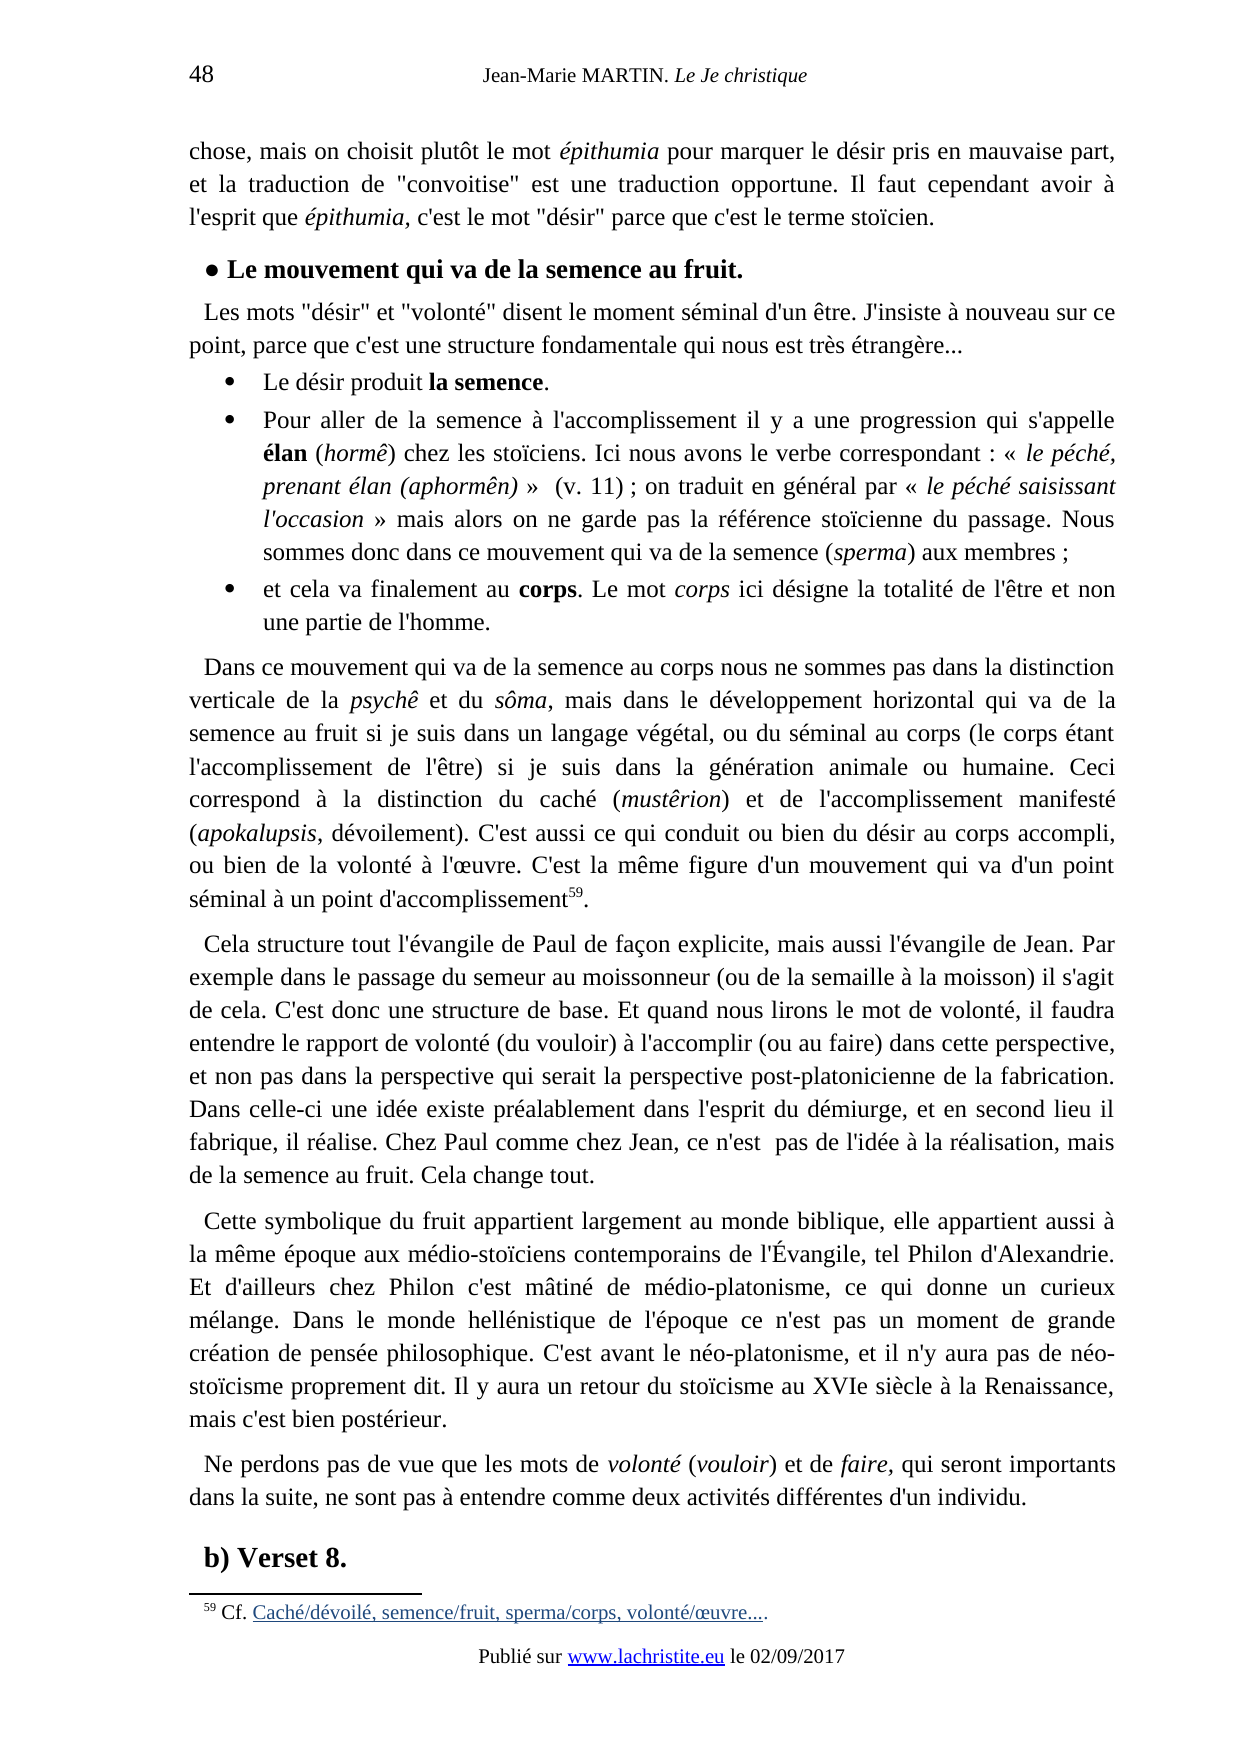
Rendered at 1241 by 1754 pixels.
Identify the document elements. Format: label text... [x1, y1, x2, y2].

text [189, 136, 1116, 231]
text Cela structure tout l'évangile de Paul de façon explicite, mais aussi l'évangile de Jean. Par exemple dans le passage du semeur au moissonneur (ou de la semaille à la moisson) il s'agit de cela. C'est donc une structure de base. Et quand nous lirons le mot de volonté, il faudra entendre le rapport de volonté (du vouloir) à l'accomplir (ou au faire) dans cette perspective, et non pas dans la perspective qui serait la perspective post-platonicienne de la fabrication. Dans celle-ci une idée existe préalablement dans l'esprit du démiurge, et en second lieu il fabrique, il réalise. Chez Paul comme chez Jean, ce n'est pas de l'idée à la réalisation, mais de la semence au fruit. Cela change tout. [189, 929, 1116, 1189]
text Ne perdons pas de vue que les mots de volonté (vouloir) et de faire, qui seront importants dans la suite, ne sont pas à entendre comme deux activités différentes d'un individu. [189, 1449, 1116, 1511]
text Dans ce mouvement qui va de la semence au corps nous ne sommes pas dans la distinction verticale de la psychê et du sôma, mais dans le développement horizontal qui va de la semence au fruit si je suis dans un langage végétal, ou du séminal au corps (le corps étant l'accomplissement de l'être) si je suis dans la génération animale ou humaine. Ceci correspond à la distinction du caché (mustêrion) et de l'accomplissement manifesté (apokalupsis, dévoilement). C'est aussi ce qui conduit ou bien du désir au corps accompli, ou bien de la volonté à l'œuvre. C'est la même figure d'un mouvement qui va d'un point séminal à un point d'accomplissement. [189, 652, 1116, 912]
list Le désir produit la semence. [225, 367, 1116, 396]
subtitle b) Verset 8. [189, 1541, 1116, 1574]
text Cette symbolique du fruit appartient largement au monde biblique, elle appartient aussi à la même époque aux médio-stoïciens contemporains de l'Évangile, tel Philon d'Alexandrie. Et d'ailleurs chez Philon c'est mâtiné de médio-platonisme, ce qui donne un curieux mélange. Dans le monde hellénistique de l'époque ce n'est pas un moment de grande création de pensée philosophique. C'est avant le néo-platonisme, et il n'y aura pas de néo-stoïcisme proprement dit. Il y aura un retour du stoïcisme au XVIe siècle à la Renaissance, mais c'est bien postérieur. [189, 1206, 1116, 1433]
list et cela va finalement au corps. Le mot corps ici désigne la totalité de l'être et non une partie de l'homme. [225, 574, 1116, 636]
list Pour aller de la semence à l'accomplissement il y a une progression qui s'appelle élan (hormê) chez les stoïciens. Ici nous avons le verbe correspondant : « le péché, prenant élan (aphormên) » (v. 11) ; on traduit en général par « le péché saisissant l'occasion » mais alors on ne garde pas la référence stoïcienne du passage. Nous sommes donc dans ce mouvement qui va de la semence (sperma) aux membres ; [225, 405, 1116, 566]
subtitle ● Le mouvement qui va de la semence au fruit. [189, 254, 1116, 285]
text Les mots "désir" et "volonté" disent le moment séminal d'un être. J'insiste à nouveau sur ce point, parce que c'est une structure fondamentale qui nous est très étrangère... [189, 297, 1116, 359]
